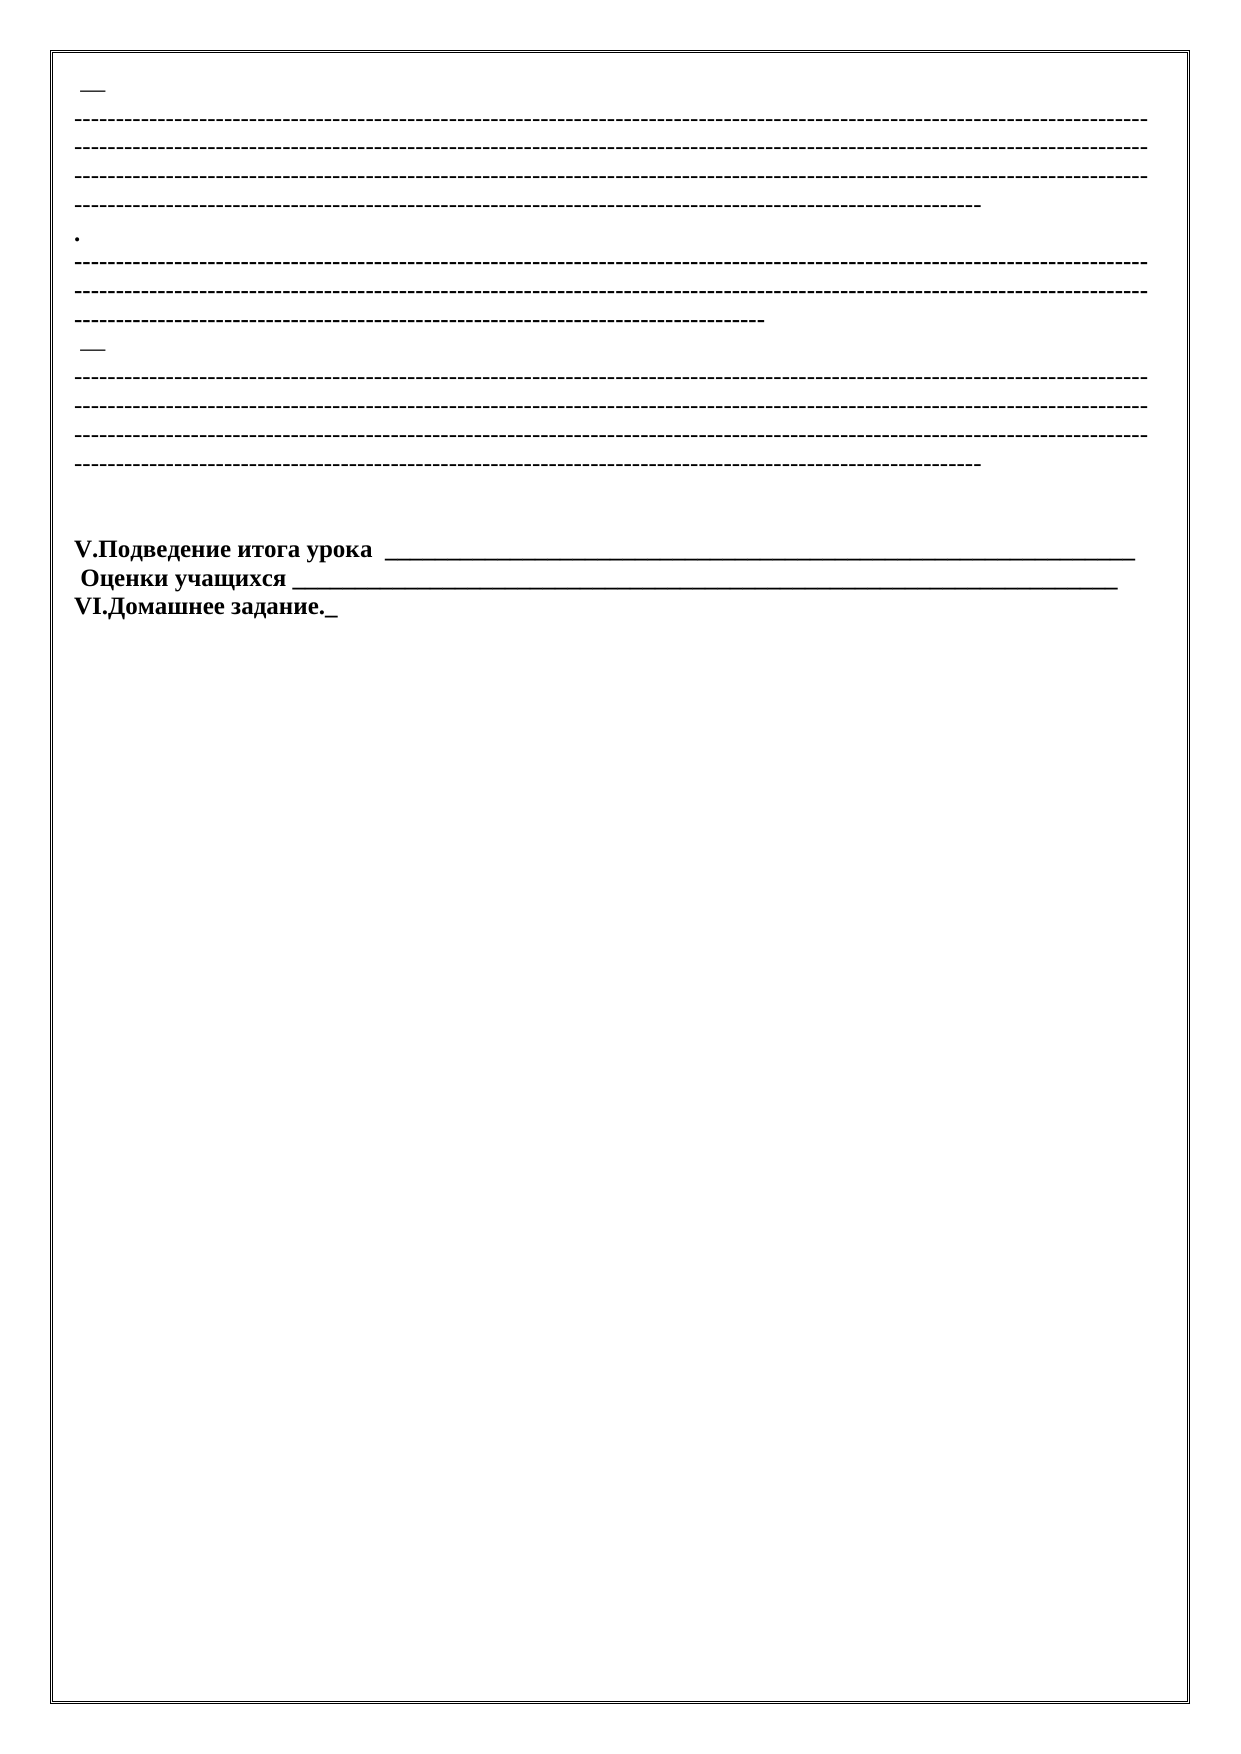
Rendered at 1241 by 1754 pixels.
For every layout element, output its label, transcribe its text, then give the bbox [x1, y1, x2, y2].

text Оценки учащихся __________________________________________________________________ VI.Домашнее задание._ [74, 563, 1152, 620]
text — ---------------------------------------------------------------------------------------------------------------------------------------------------------------------------------------------------------------------------------------------------------------------------------------------------------------------------------------------------------------------------------------------------------------------------------------------------------------------------------------------------------------- [74, 74, 1152, 218]
text — ---------------------------------------------------------------------------------------------------------------------------------------------------------------------------------------------------------------------------------------------------------------------------------------------------------------------------------------------------------------------------------------------------------------------------------------------------------------------------------------------------------------- [74, 333, 1152, 476]
text V.Подведение итога урока ____________________________________________________________ [74, 534, 1152, 563]
text .----------------------------------------------------------------------------------------------------------------------------------------------------------------------------------------------------------------------------------------------------------------------------------------------------------------------------------------------------- [74, 218, 1152, 333]
